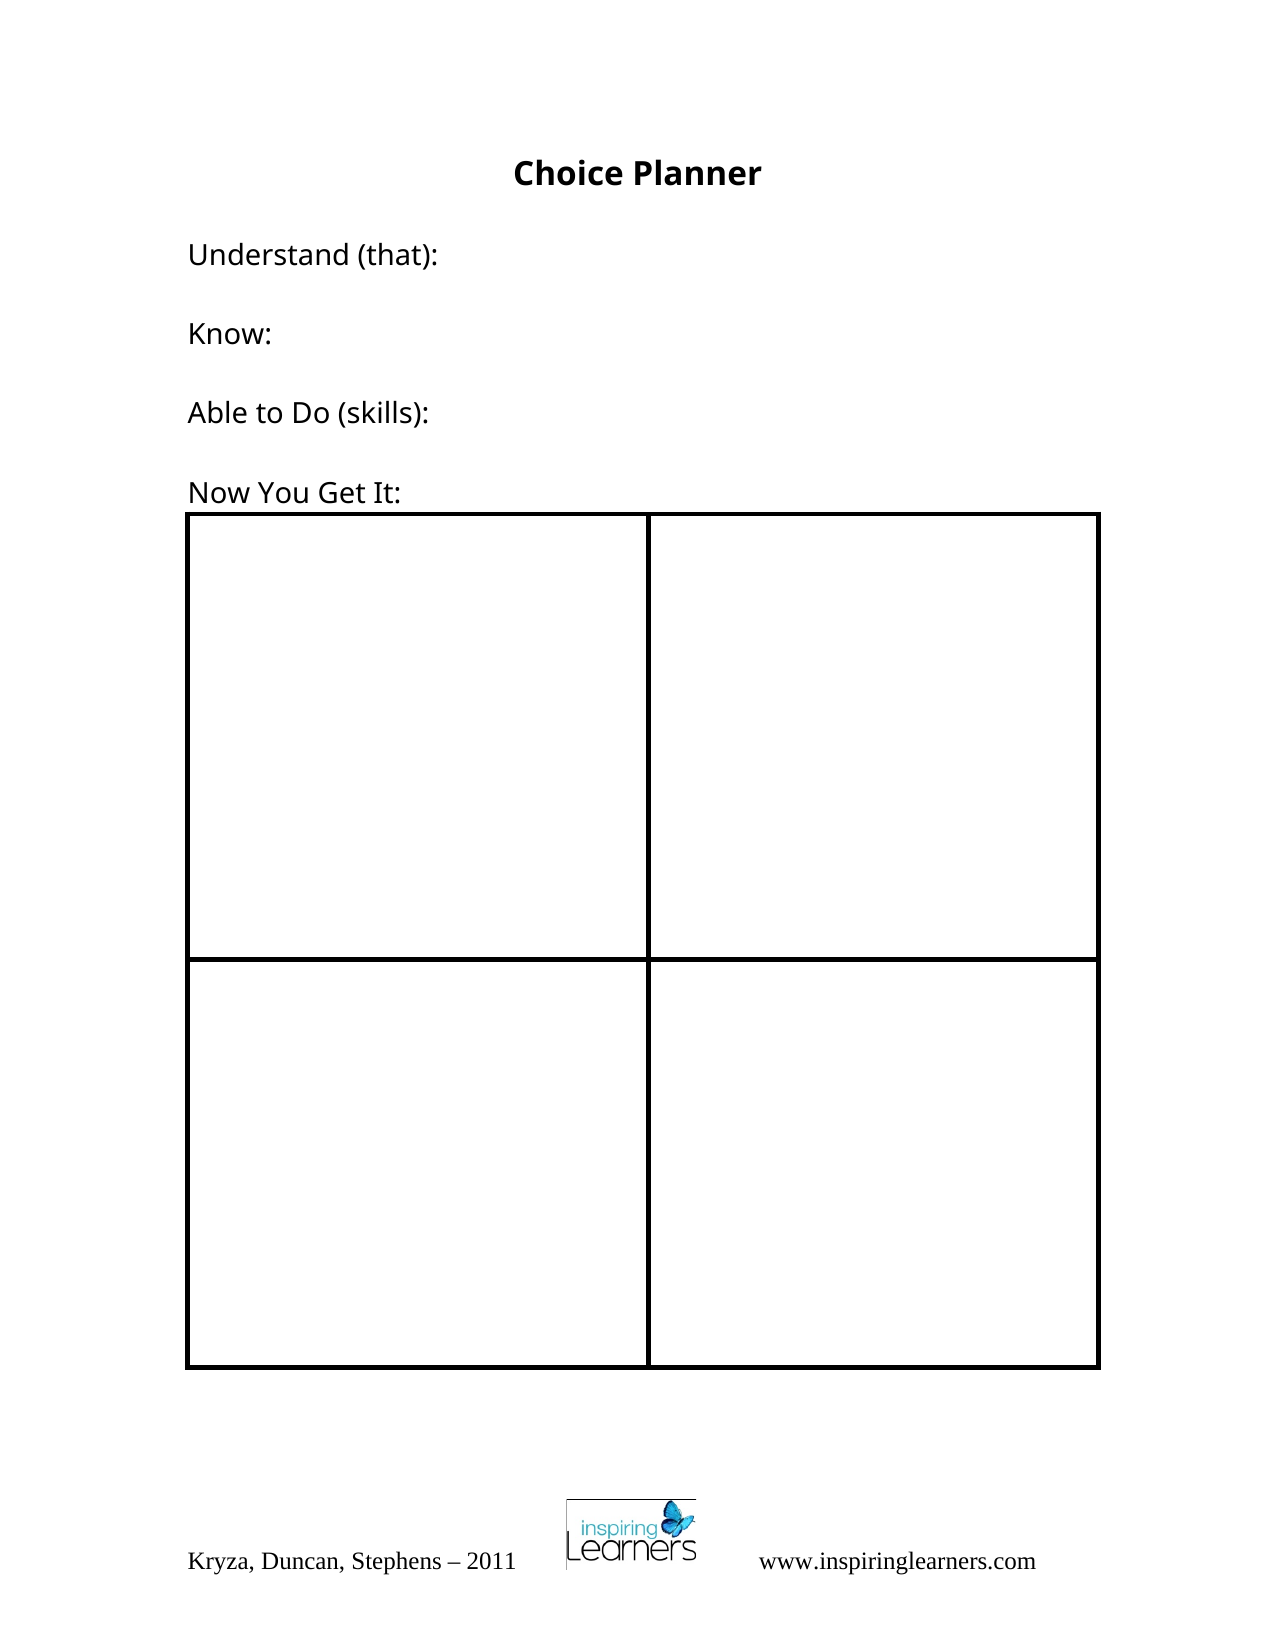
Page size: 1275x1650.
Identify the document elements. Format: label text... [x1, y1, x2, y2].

text Able to Do (skills): [187, 392, 1087, 432]
table_header [651, 516, 1096, 957]
table_cell [651, 962, 1096, 1365]
text Choice Planner [187, 150, 1087, 195]
text Now You Get It: [187, 472, 1087, 512]
table_cell [190, 962, 646, 1365]
text Know: [187, 313, 1087, 353]
text Understand (that): [187, 234, 1087, 273]
picture [566, 1499, 697, 1570]
table_header [190, 516, 646, 957]
